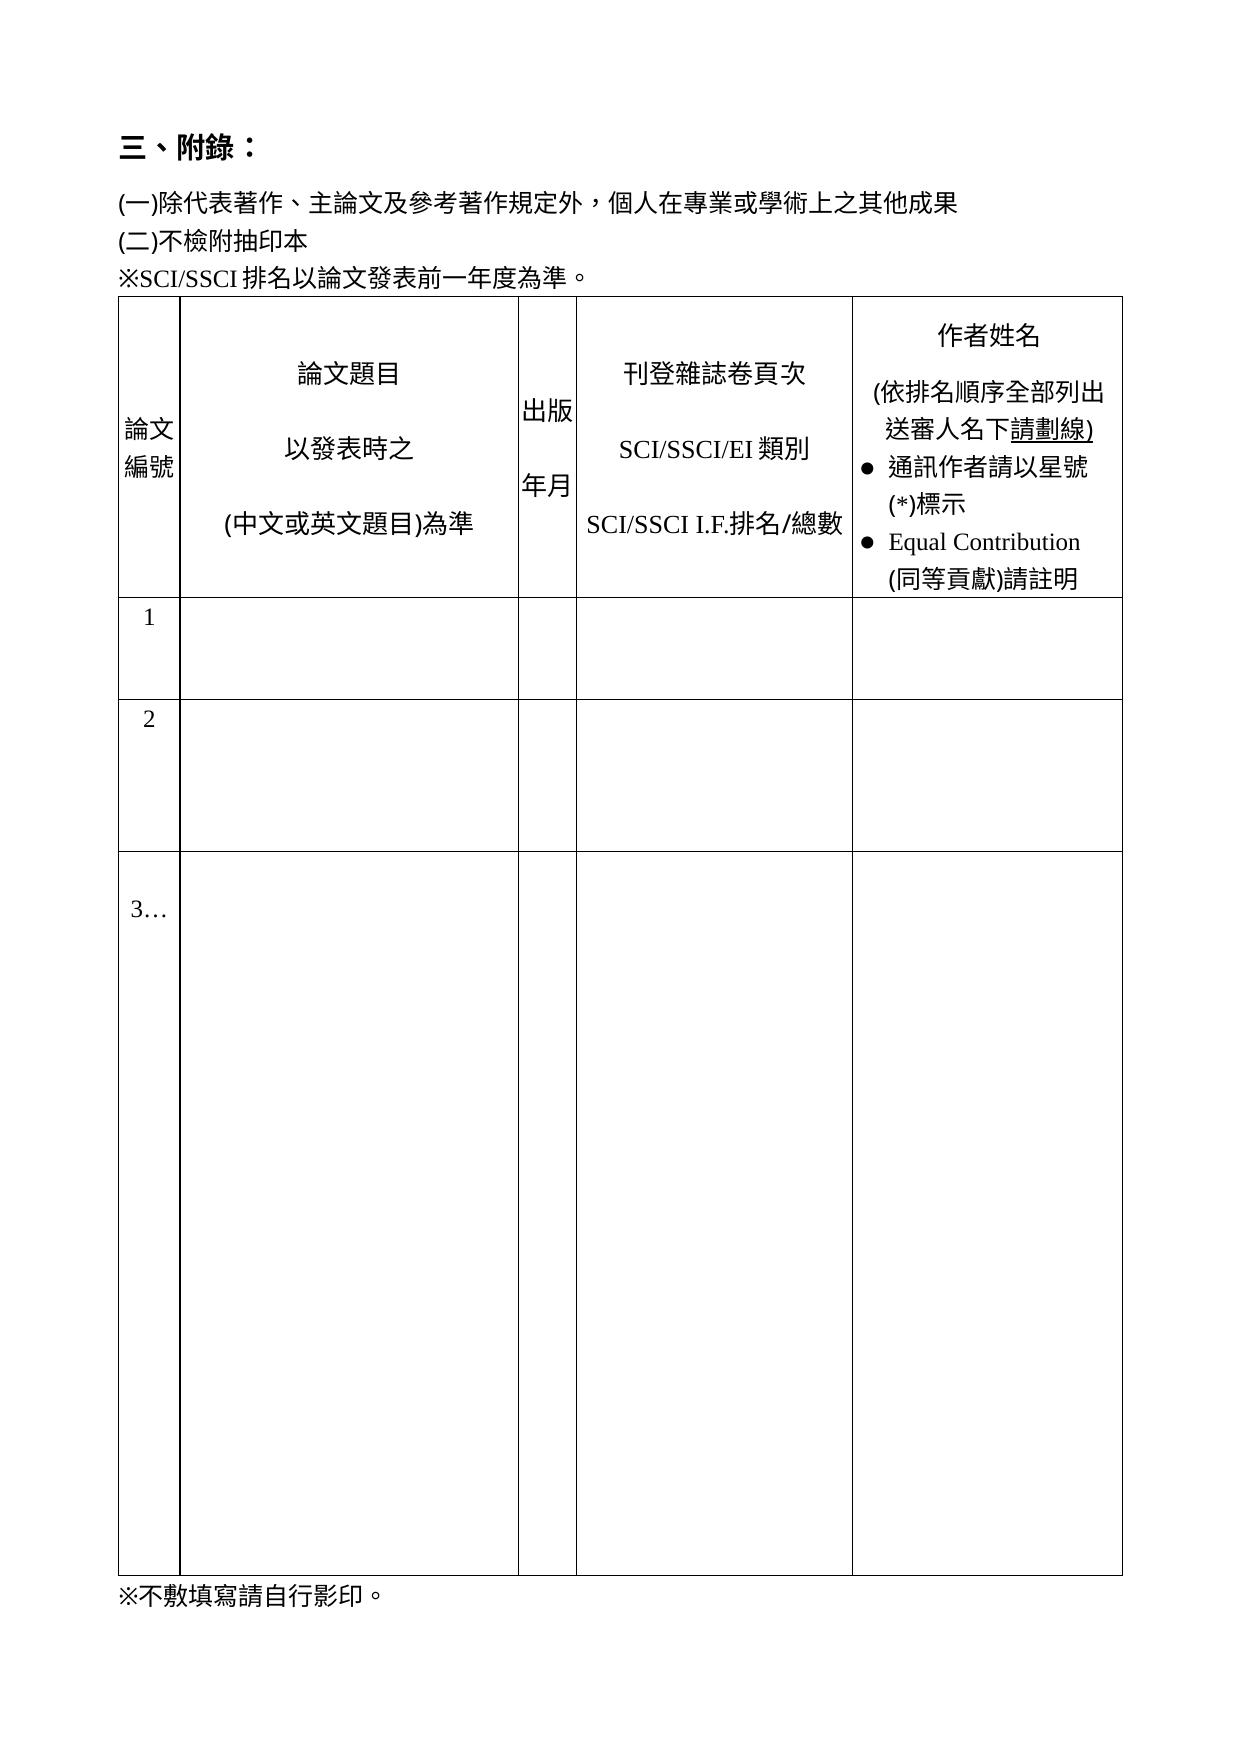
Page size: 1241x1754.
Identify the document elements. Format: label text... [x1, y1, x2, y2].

table_cell [181, 700, 518, 851]
text ※SCI/SSCI排名以論文發表前一年度為準。 [118, 258, 1122, 296]
table_cell [181, 852, 518, 1575]
table_cell 2 [119, 700, 179, 851]
text 三、附錄： [118, 108, 1122, 183]
table_header 論文題目 以發表時之 (中文或英文題目)為準 [181, 297, 518, 597]
text (二)不檢附抽印本 [118, 221, 1122, 258]
table_cell [577, 700, 852, 851]
table_header 論文編號 [119, 297, 179, 597]
table_cell 1 [119, 598, 179, 698]
table_cell [577, 598, 852, 698]
table_cell [519, 700, 576, 851]
text ※不敷填寫請自行影印。 [118, 1576, 1122, 1613]
table_cell [577, 852, 852, 1575]
table_cell [853, 700, 1122, 851]
table_cell 3… [119, 852, 179, 1575]
text (一)除代表著作、主論文及參考著作規定外，個人在專業或學術上之其他成果 [118, 183, 1122, 221]
table_cell [519, 852, 576, 1575]
table_header 作者姓名 (依排名順序全部列出 送審人名下請劃線) 通訊作者請以星號 (*)標示 Equal Contribution (同等貢獻)請註明 [853, 297, 1122, 597]
table_cell [181, 598, 518, 698]
table_header 出版年月 [519, 297, 576, 597]
table_cell [519, 598, 576, 698]
table_header 刊登雜誌卷頁次 SCI/SSCI/EI類別 SCI/SSCI I.F.排名/總數 [577, 297, 852, 597]
table_cell [853, 598, 1122, 698]
table_cell [853, 852, 1122, 1575]
